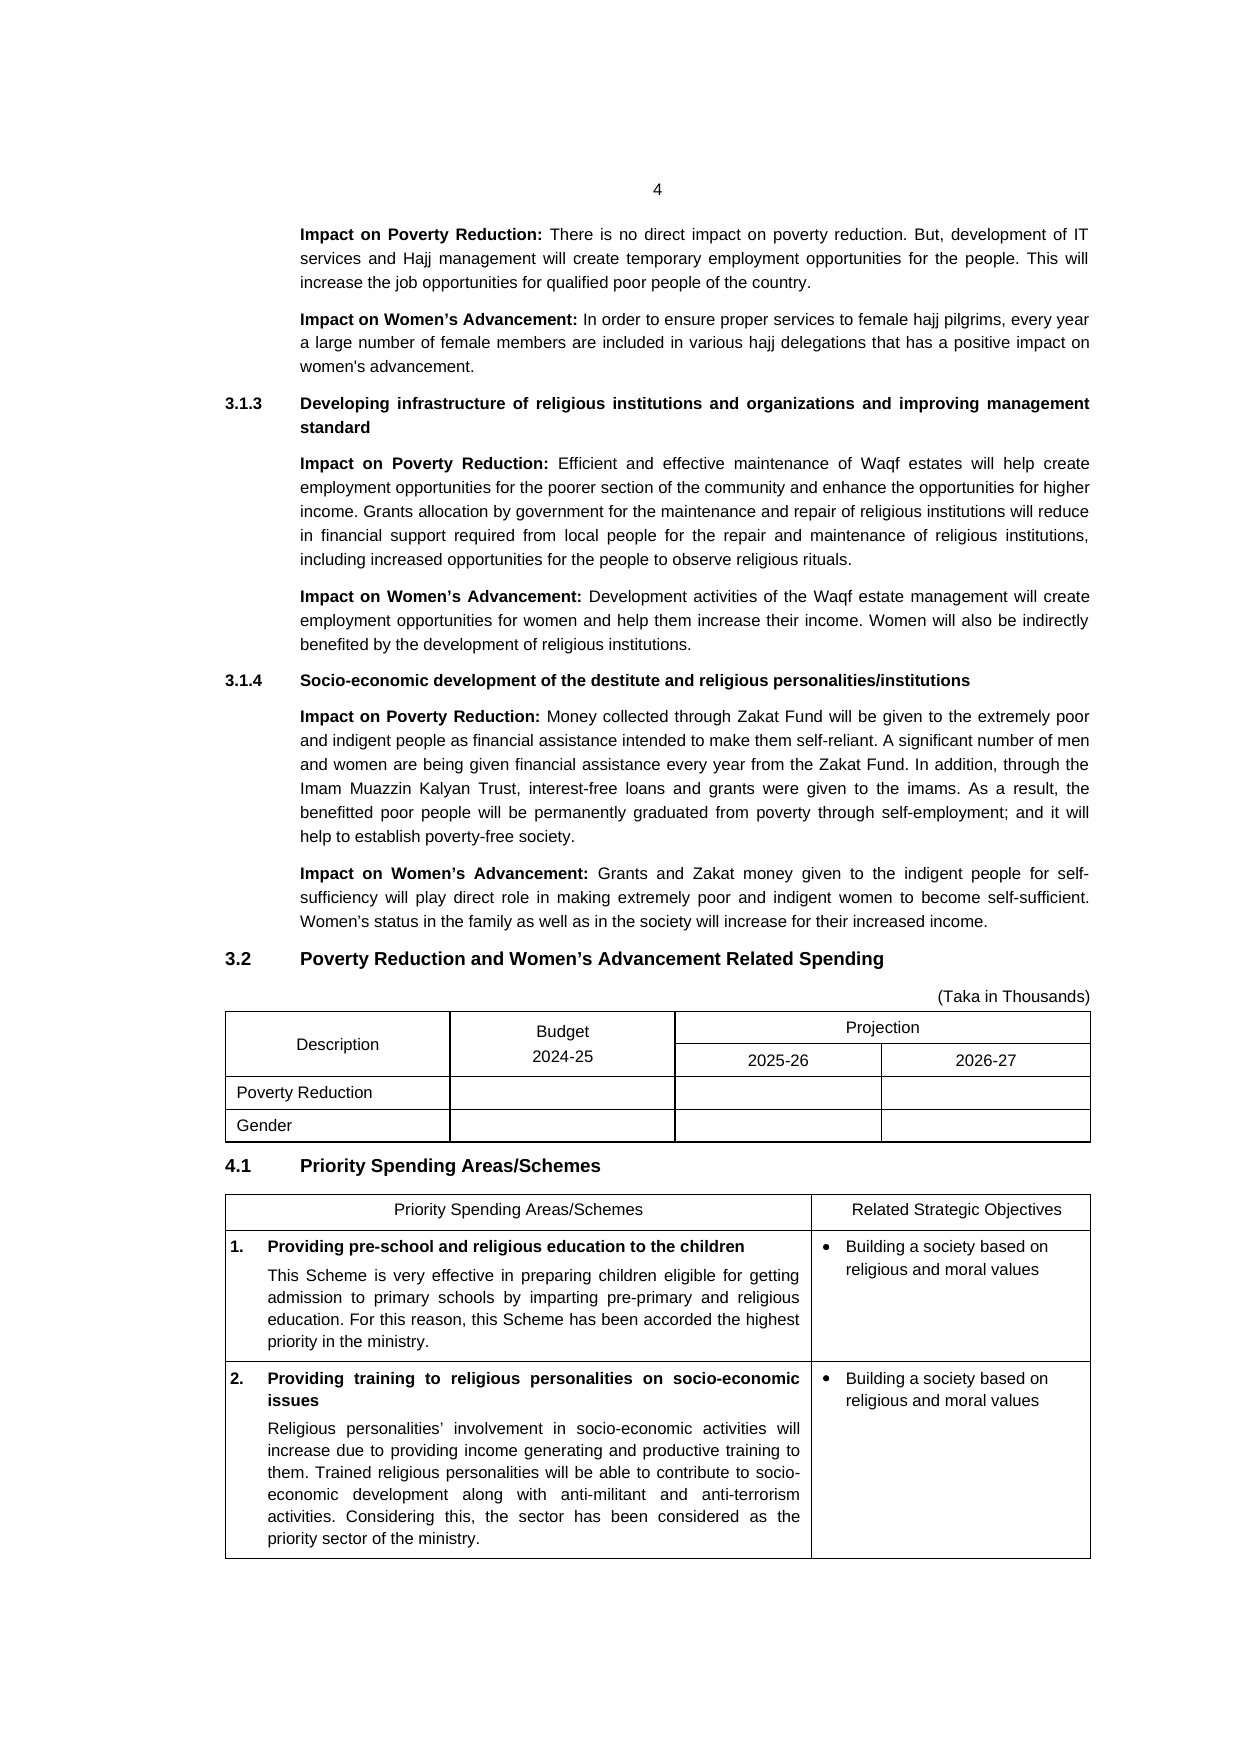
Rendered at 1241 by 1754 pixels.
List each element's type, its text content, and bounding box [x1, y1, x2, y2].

text 3.1.4 Socio-economic development of the destitute and religious personalities/institutions [225, 671, 1090, 690]
table_cell Building a society based on religious and moral values [812, 1362, 1090, 1558]
table_cell [882, 1077, 1090, 1109]
table_cell [676, 1077, 881, 1109]
table_cell Building a society based on religious and moral values [812, 1231, 1090, 1361]
text Impact on Poverty Reduction: Money collected through Zakat Fund will be given to the extremely poor and indigent people as financial assistance intended to make them self-reliant. A significant number of men and women are being given financial assistance every year from the Zakat Fund. In addition, through the Imam Muazzin Kalyan Trust, interest-free loans and grants were given to the imams. As a result, the benefitted poor people will be permanently graduated from poverty through self-employment; and it will help to establish poverty-free society. [300, 707, 1090, 846]
text 3.2 Poverty Reduction and Women’s Advancement Related Spending [225, 948, 1092, 969]
table_cell 2026-27 [882, 1044, 1090, 1076]
text Impact on Women’s Advancement: Grants and Zakat money given to the indigent people for self-sufficiency will play direct role in making extremely poor and indigent women to become self-sufficient. Women’s status in the family as well as in the society will increase for their increased income. [300, 863, 1090, 931]
text Impact on Women’s Advancement: In order to ensure proper services to female hajj pilgrims, every year a large number of female members are included in various hajj delegations that has a positive impact on women's advancement. [300, 309, 1090, 376]
table_cell [882, 1110, 1090, 1141]
table_header Description [226, 1012, 449, 1076]
table_cell Providing training to religious personalities on socio-economic issues Religious personalities’ involvement in socio-economic activities will increase due to providing income generating and productive training to them. Trained religious personalities will be able to contribute to socio-economic development along with anti-militant and anti-terrorism activities. Considering this, the sector has been considered as the priority sector of the ministry. [226, 1362, 811, 1558]
table_cell Providing pre-school and religious education to the children This Scheme is very effective in preparing children eligible for getting admission to primary schools by imparting pre-primary and religious education. For this reason, this Scheme has been accorded the highest priority in the ministry. [226, 1231, 811, 1361]
table_header Related Strategic Objectives [812, 1195, 1090, 1230]
text Impact on Women’s Advancement: Development activities of the Waqf estate management will create employment opportunities for women and help them increase their income. Women will also be indirectly benefited by the development of religious institutions. [300, 586, 1090, 653]
table_cell [676, 1110, 881, 1141]
text (Taka in Thousands) [225, 987, 1090, 1006]
text 3.1.3 Developing infrastructure of religious institutions and organizations and improving management standard [225, 394, 1090, 437]
table_header Priority Spending Areas/Schemes [226, 1195, 811, 1230]
table_header Projection [676, 1012, 1090, 1043]
text Impact on Poverty Reduction: Efficient and effective maintenance of Waqf estates will help create employment opportunities for the poorer section of the community and enhance the opportunities for higher income. Grants allocation by government for the maintenance and repair of religious institutions will reduce in financial support required from local people for the repair and maintenance of religious institutions, including increased opportunities for the people to observe religious rituals. [300, 454, 1090, 569]
text Impact on Poverty Reduction: There is no direct impact on poverty reduction. But, development of IT services and Hajj management will create temporary employment opportunities for the people. This will increase the job opportunities for qualified poor people of the country. [300, 225, 1090, 292]
table_cell [451, 1110, 674, 1141]
table_cell Gender [226, 1110, 449, 1141]
table_cell [451, 1077, 674, 1109]
table_cell 2025-26 [676, 1044, 881, 1076]
text 4.1 Priority Spending Areas/Schemes [225, 1155, 1128, 1177]
table_header Budget 2024-25 [451, 1012, 674, 1076]
table_cell Poverty Reduction [226, 1077, 449, 1109]
